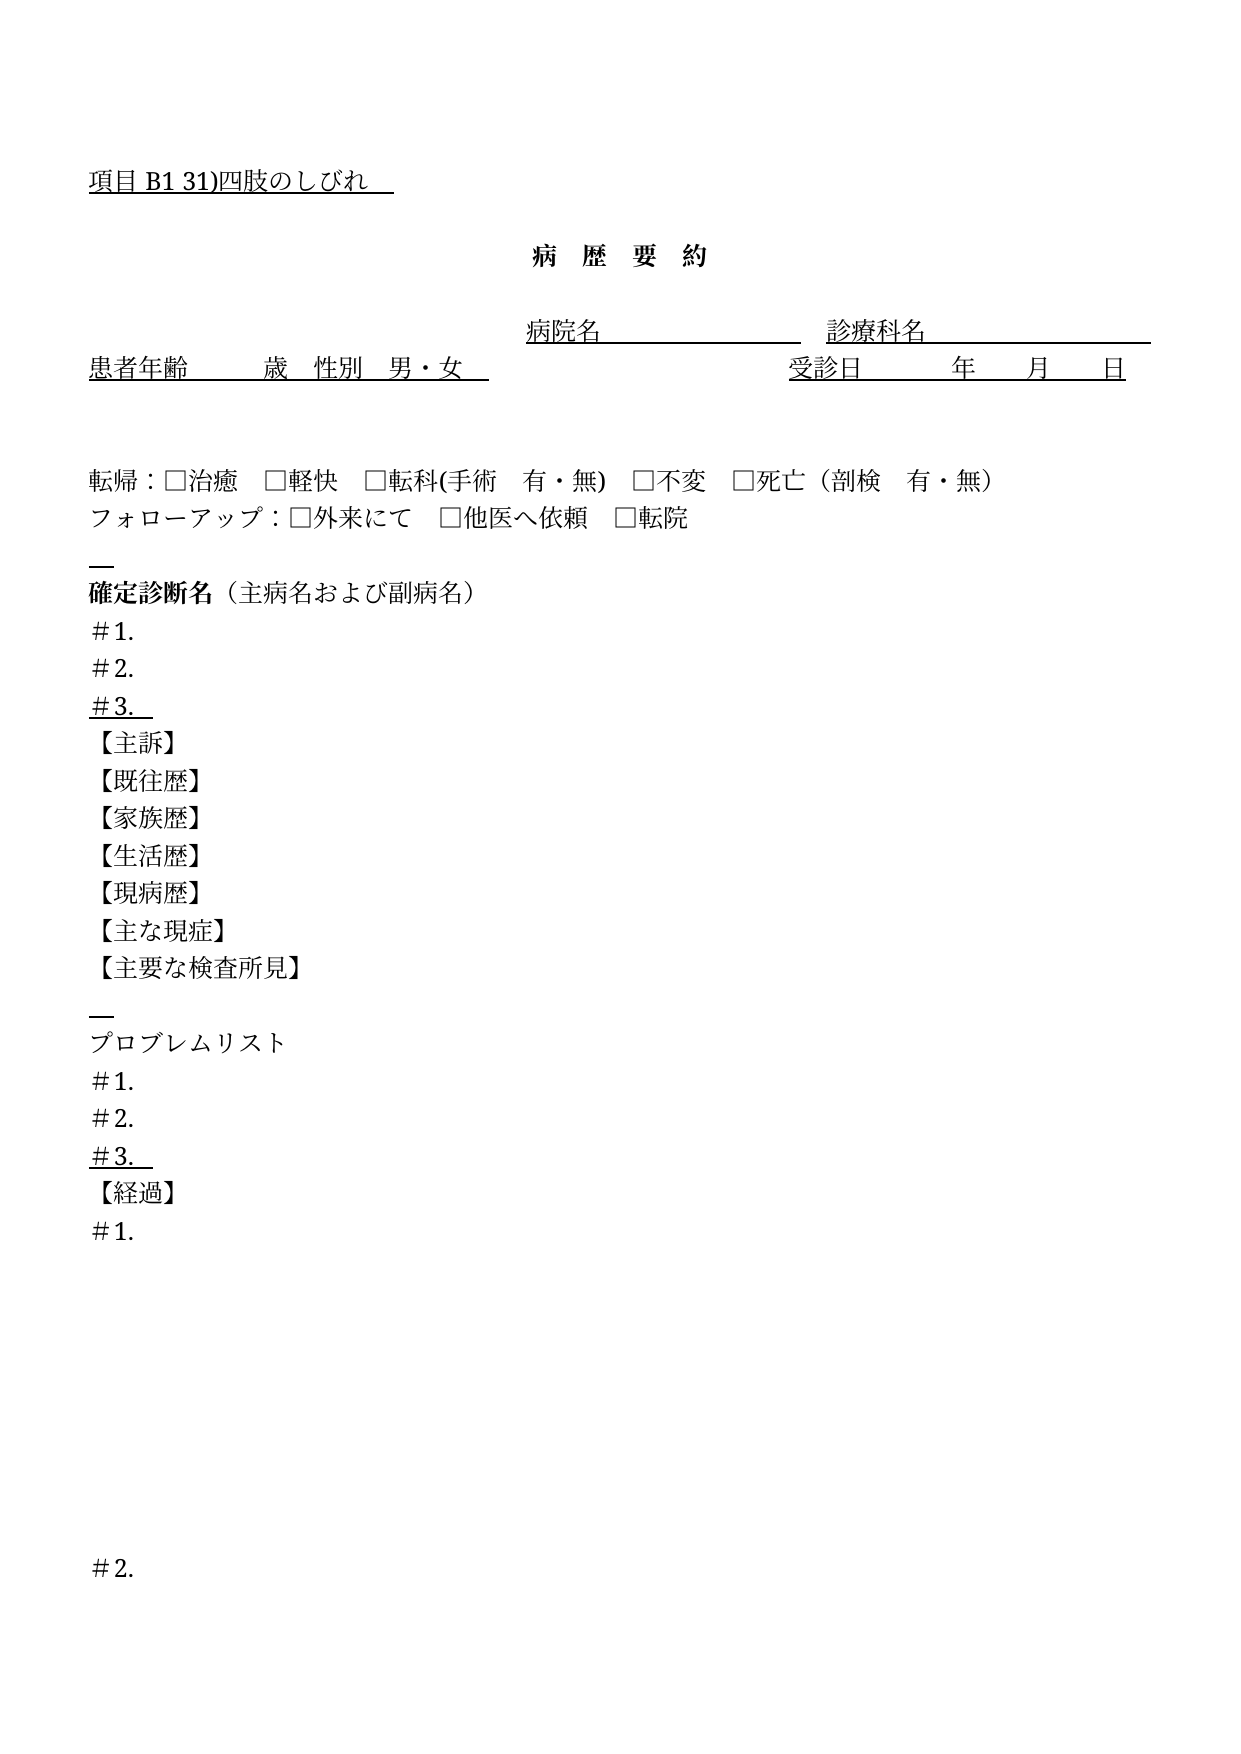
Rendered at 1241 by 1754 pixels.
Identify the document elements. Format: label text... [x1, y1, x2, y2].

text 患者年齢 歳 性別 男・女 受診日 年 月 日 [89, 348, 1152, 386]
text 【生活歴】 [89, 836, 1152, 873]
text 【主な現症】 [89, 911, 1152, 948]
text 【家族歴】 [89, 798, 1152, 836]
text フォローアップ：□外来にて □他医へ依頼 □転院 [89, 498, 1152, 536]
text 【既往歴】 [89, 761, 1152, 798]
text ＃3． [89, 686, 1152, 723]
text ＃1． [89, 611, 1152, 648]
text プロブレムリスト [89, 1023, 1152, 1061]
text ＃2． [89, 1098, 1152, 1136]
text 病 歴 要 約 [89, 236, 1152, 273]
text ＃1． [89, 1061, 1152, 1098]
text ＃2． [89, 648, 1152, 686]
text 項目 B1 31)四肢のしびれ [89, 161, 1152, 198]
text 【主要な検査所見】 [89, 948, 1152, 986]
text 【現病歴】 [89, 873, 1152, 911]
text ＃1． [89, 1211, 1152, 1248]
text ＃3． [89, 1136, 1152, 1173]
text 確定診断名（主病名および副病名） [89, 573, 1152, 611]
text ＃2． [89, 1548, 1152, 1586]
text 【主訴】 [89, 723, 1152, 761]
text 病院名 診療科名 [439, 311, 1152, 348]
text 【経過】 [89, 1173, 1152, 1211]
text 転帰：□治癒 □軽快 □転科(手術 有・無) □不変 □死亡（剖検 有・無） [89, 461, 1152, 498]
